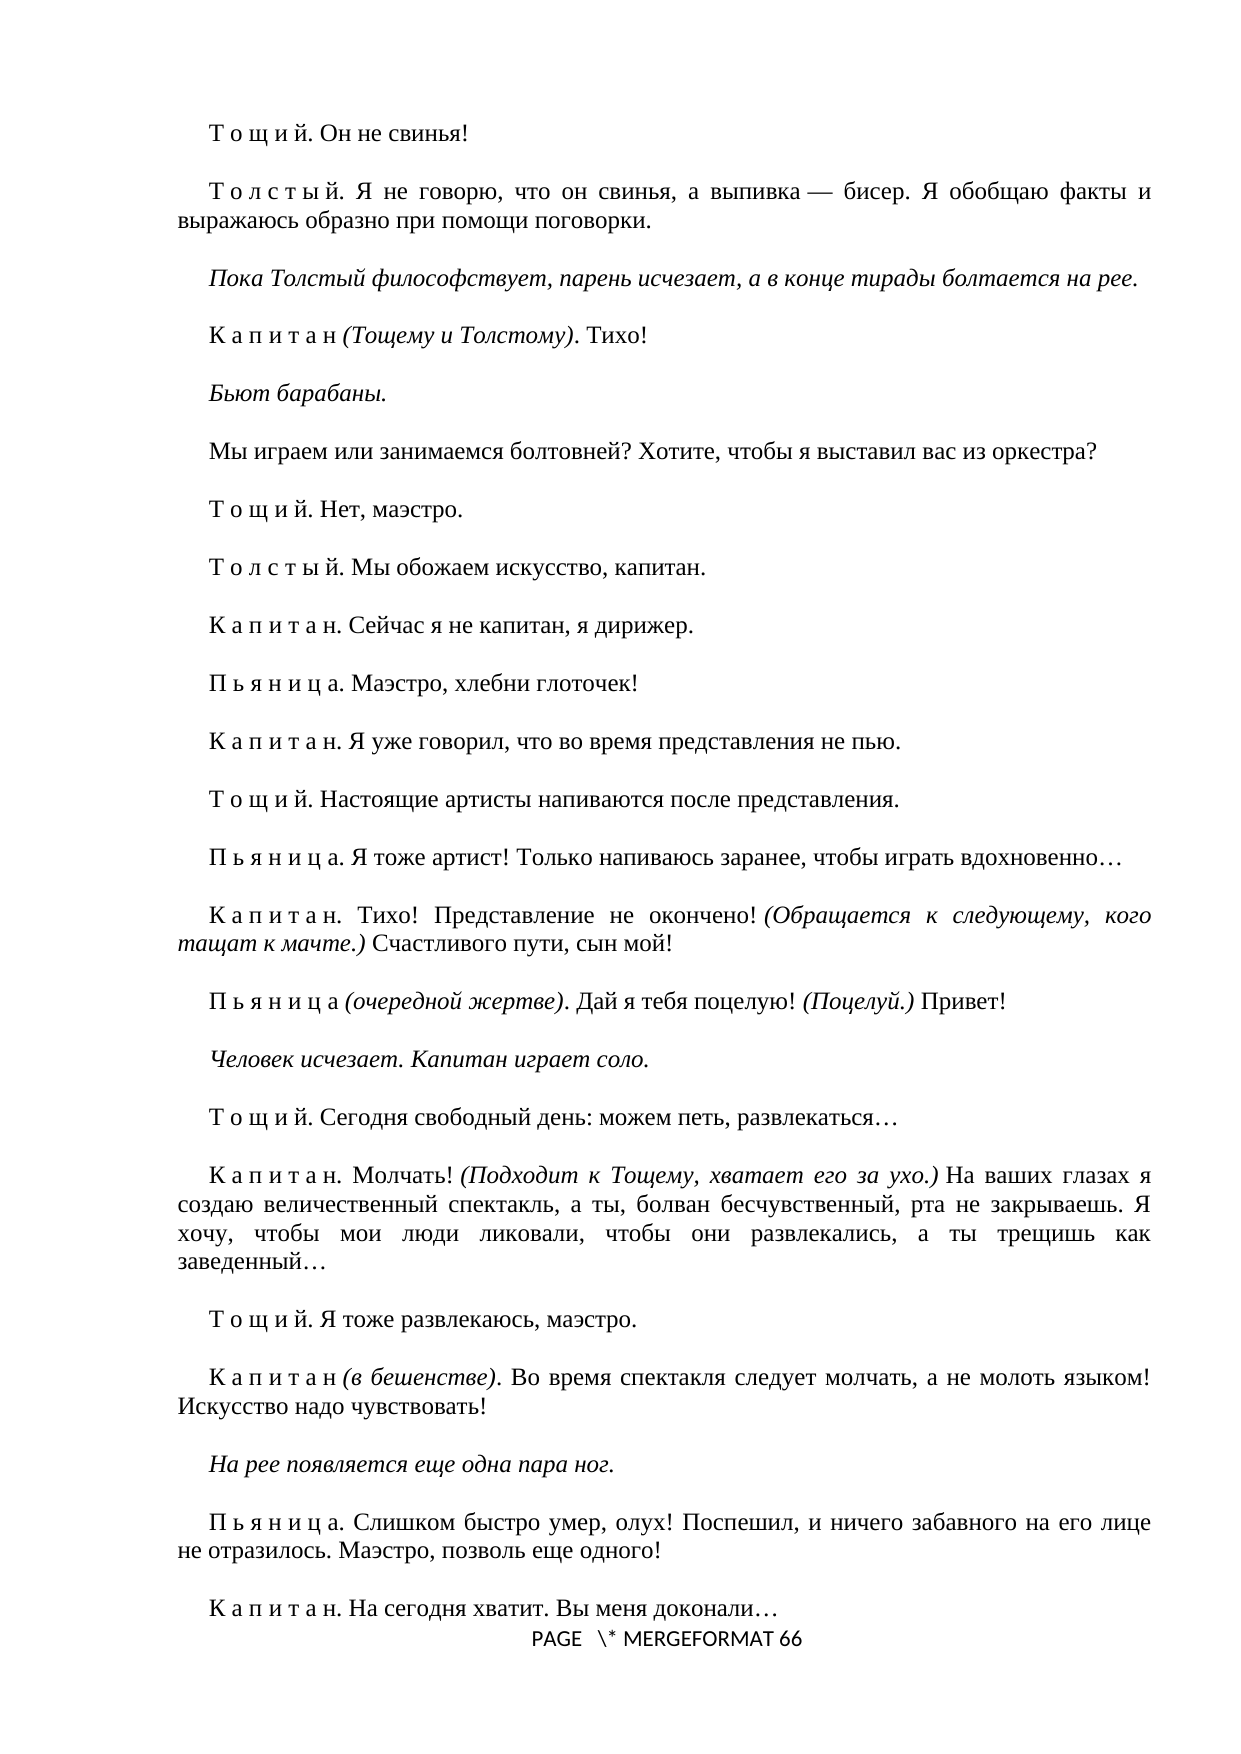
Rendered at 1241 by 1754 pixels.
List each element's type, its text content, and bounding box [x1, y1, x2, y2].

text К а п и т а н. Я уже говорил, что во время представления не пью. [177, 726, 1152, 755]
text П ь я н и ц а (очередной жертве). Дай я тебя поцелую! (Поцелуй.) Привет! [177, 986, 1152, 1015]
text К а п и т а н (в бешенстве). Во время спектакля следует молчать, а не молоть языком! Искусство надо чувствовать! [177, 1362, 1152, 1420]
text На рее появляется еще одна пара ног. [177, 1449, 1152, 1478]
text Т о щ и й. Нет, маэстро. [177, 494, 1152, 523]
text Бьют барабаны. [177, 378, 1152, 407]
text Пока Толстый философствует, парень исчезает, а в конце тирады болтается на рее. [177, 263, 1152, 291]
text К а п и т а н. Тихо! Представление не окончено! (Обращается к следующему, кого тащат к мачте.) Счастливого пути, сын мой! [177, 900, 1152, 957]
text Т о л с т ы й. Я не говорю, что он свинья, а выпивка — бисер. Я обобщаю факты и выражаюсь образно при помощи поговорки. [177, 176, 1152, 233]
text П ь я н и ц а. Я тоже артист! Только напиваюсь заранее, чтобы играть вдохновенно… [177, 842, 1152, 871]
text П ь я н и ц а. Маэстро, хлебни глоточек! [177, 668, 1152, 697]
text К а п и т а н. Сейчас я не капитан, я дирижер. [177, 610, 1152, 639]
text Т о л с т ы й. Мы обожаем искусство, капитан. [177, 552, 1152, 581]
text Т о щ и й. Сегодня свободный день: можем петь, развлекаться… [177, 1102, 1152, 1131]
text Т о щ и й. Он не свинья! [177, 118, 1152, 147]
text К а п и т а н (Тощему и Толстому). Тихо! [177, 321, 1152, 349]
text Человек исчезает. Капитан играет соло. [177, 1044, 1152, 1073]
text К а п и т а н. На сегодня хватит. Вы меня доконали… [177, 1593, 1152, 1622]
text Мы играем или занимаемся болтовней? Хотите, чтобы я выставил вас из оркестра? [177, 436, 1152, 465]
text К а п и т а н. Молчать! (Подходит к Тощему, хватает его за ухо.) На ваших глазах я создаю величественный спектакль, а ты, болван бесчувственный, рта не закрываешь. Я хочу, чтобы мои люди ликовали, чтобы они развлекались, а ты трещишь как заведенный… [177, 1160, 1152, 1275]
text Т о щ и й. Я тоже развлекаюсь, маэстро. [177, 1304, 1152, 1333]
text Т о щ и й. Настоящие артисты напиваются после представления. [177, 784, 1152, 813]
text П ь я н и ц а. Слишком быстро умер, олух! Поспешил, и ничего забавного на его лице не отразилось. Маэстро, позволь еще одного! [177, 1507, 1152, 1564]
